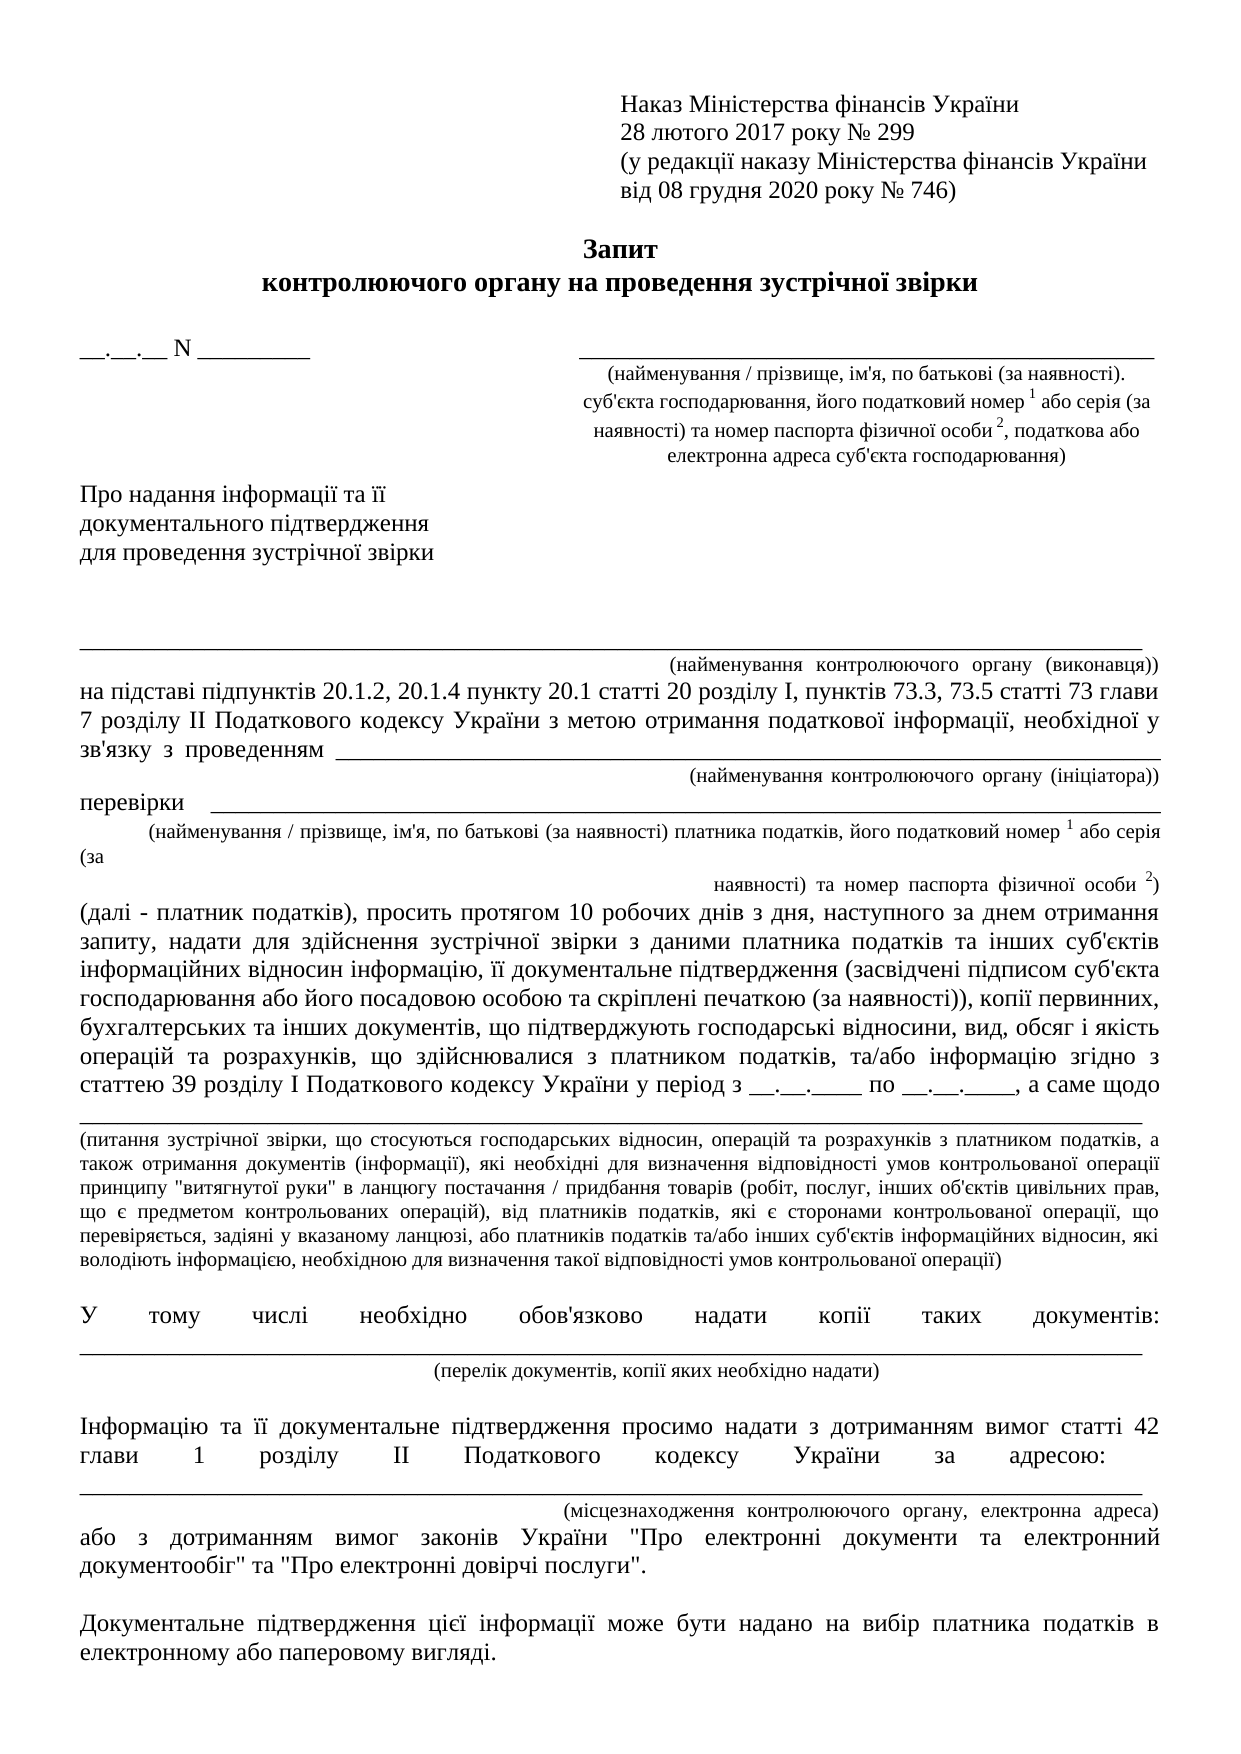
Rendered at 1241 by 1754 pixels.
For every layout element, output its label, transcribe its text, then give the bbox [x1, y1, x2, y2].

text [620, 89, 1152, 117]
table_header __.__.__ N _________ [73, 326, 566, 473]
subtitle Запит контролюючого органу на проведення зустрічної звірки [89, 232, 1152, 297]
text (у редакції наказу Міністерства фінансів України [620, 146, 1152, 175]
text 28 лютого 2017 року № 299 [620, 117, 1152, 146]
table_cell Про надання інформації та її документального підтвердження для проведення зустрічної звірки _____________________________________________________________________________________ (найменування контролюючого органу (виконавця)) на підставі підпунктів 20.1.2, 20.1.4 пункту 20.1 статті 20 розділу I, пунктів 73.3, 73.5 статті 73 глави 7 розділу II Податкового кодексу України з метою отримання податкової інформації, необхідної у зв'язку з проведенням __________________________________________________________________ (найменування контролюючого органу (ініціатора)) перевірки ____________________________________________________________________________ (найменування / прізвище, ім'я, по батькові (за наявності) платника податків, його податковий номер 1 або серія (за наявності) та номер паспорта фізичної особи 2) (далі - платник податків), просить протягом 10 робочих днів з дня, наступного за днем отримання запиту, надати для здійснення зустрічної звірки з даними платника податків та інших суб'єктів інформаційних відносин інформацію, її документальне підтвердження (засвідчені підписом суб'єкта господарювання або його посадовою особою та скріплені печаткою (за наявності)), копії первинних, бухгалтерських та інших документів, що підтверджують господарські відносини, вид, обсяг і якість операцій та розрахунків, що здійснювалися з платником податків, та/або інформацію згідно з статтею 39 розділу I Податкового кодексу України у період з __.__.____ по __.__.____, а саме щодо _____________________________________________________________________________________ (питання зустрічної звірки, що стосуються господарських відносин, операцій та розрахунків з платником податків, а також отримання документів (інформації), які необхідні для визначення відповідності умов контрольованої операції принципу "витягнутої руки" в ланцюгу постачання / придбання товарів (робіт, послуг, інших об'єктів цивільних прав, що є предметом контрольованих операцій), від платників податків, які є сторонами контрольованої операції, що перевіряється, задіяні у вказаному ланцюзі, або платників податків та/або інших суб'єктів інформаційних відносин, які володіють інформацією, необхідною для визначення такої відповідності умов контрольованої операції) У тому числі необхідно обов'язково надати копії таких документів: _____________________________________________________________________________________ (перелік документів, копії яких необхідно надати) Інформацію та її документальне підтвердження просимо надати з дотриманням вимог статті 42 глави 1 розділу II Податкового кодексу України за адресою: _____________________________________________________________________________________ (місцезнаходження контролюючого органу, електронна адреса) або з дотриманням вимог законів України "Про електронні документи та електронний документообіг" та "Про електронні довірчі послуги". Документальне підтвердження цієї інформації може бути надано на вибір платника податків в електронному або паперовому вигляді. [73, 473, 1167, 1672]
text від 08 грудня 2020 року № 746) [620, 175, 1152, 204]
table_header ______________________________________________ (найменування / прізвище, ім'я, по батькові (за наявності). суб'єкта господарювання, його податковий номер 1 або серія (за наявності) та номер паспорта фізичної особи 2, податкова або електронна адреса суб'єкта господарювання) [566, 326, 1167, 473]
